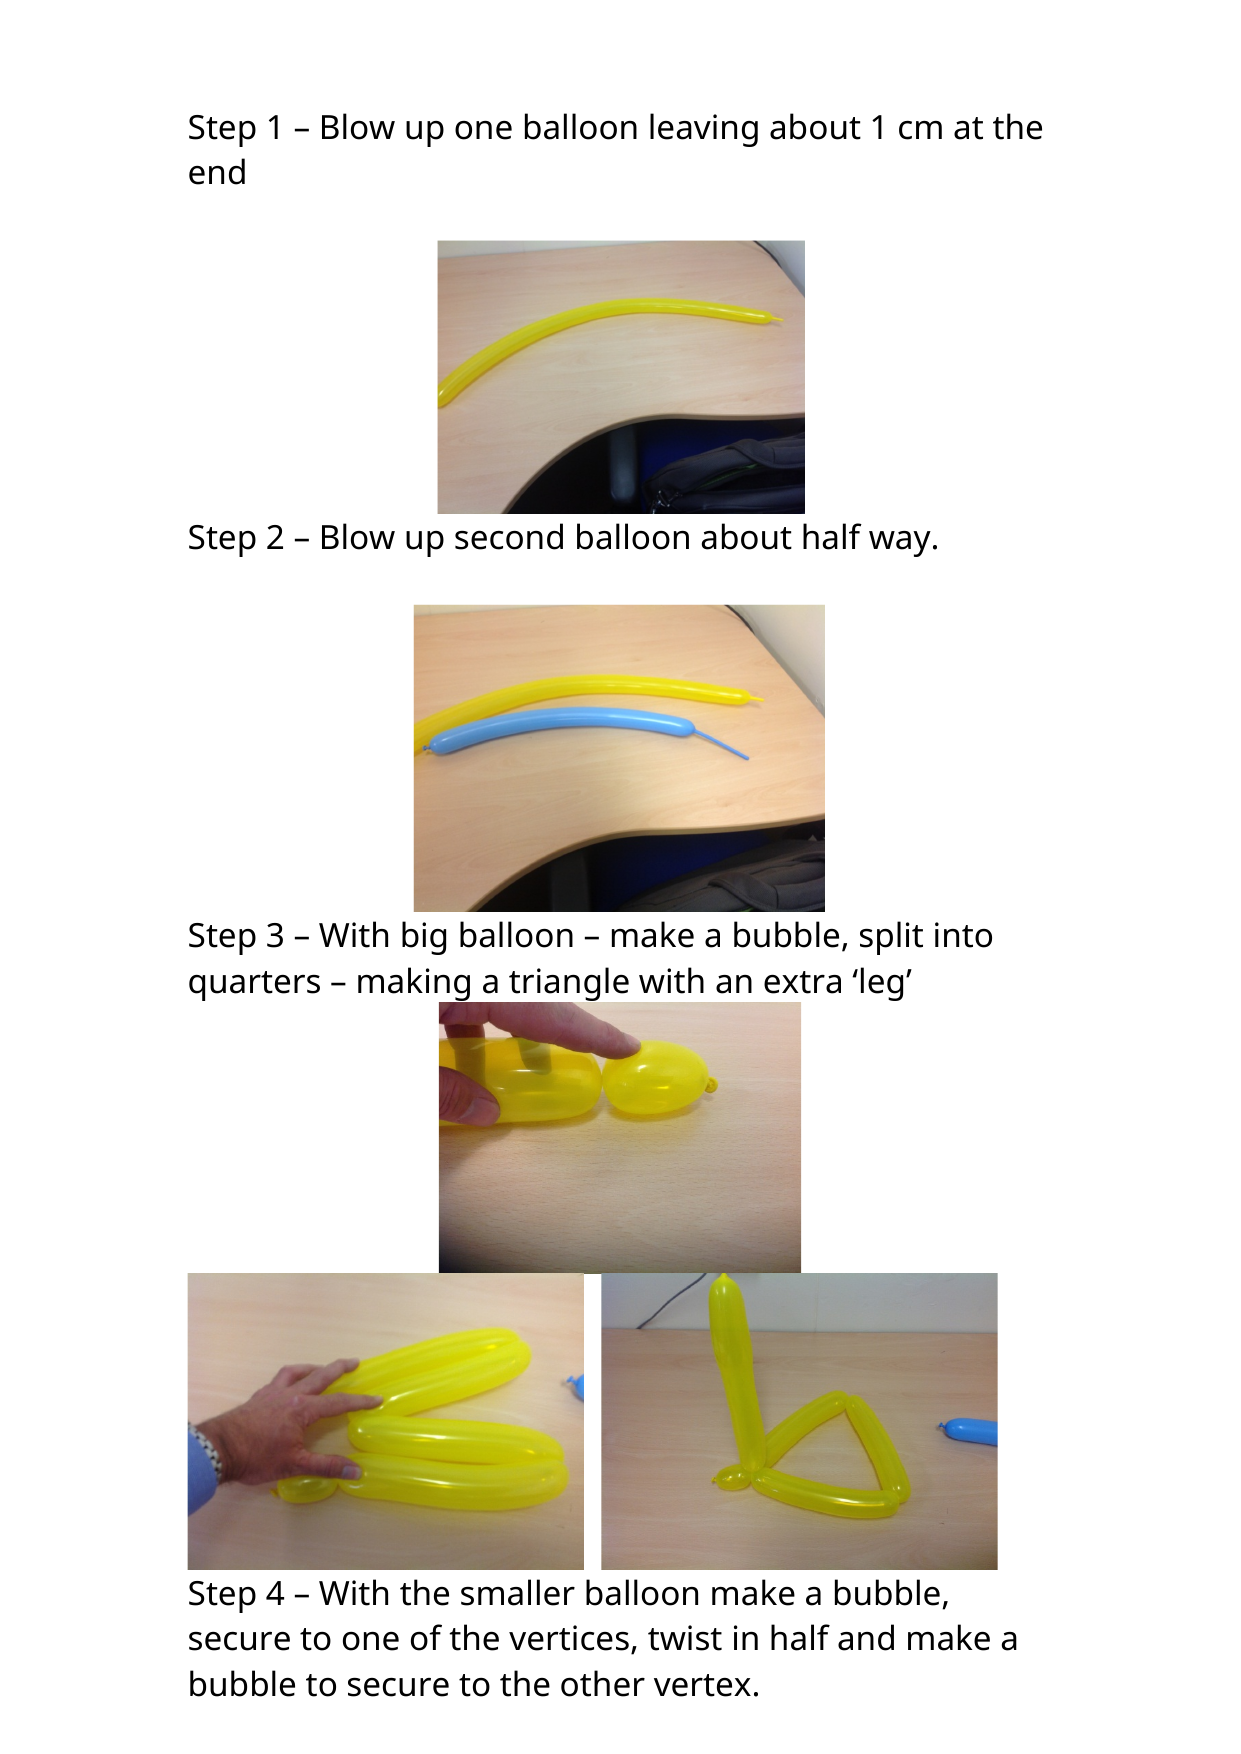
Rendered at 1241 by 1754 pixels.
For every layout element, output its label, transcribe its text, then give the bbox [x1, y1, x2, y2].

text Step 2 – Blow up second balloon about half way. [187, 514, 1053, 559]
picture [187, 1002, 998, 1570]
text Step 3 – With big balloon – make a bubble, split into quarters – making a triangle with an extra ‘leg’ [187, 912, 1053, 1003]
picture [438, 241, 805, 514]
text Step 4 – With the smaller balloon make a bubble, secure to one of the vertices, twist in half and make a bubble to secure to the other vertex. [187, 1569, 1053, 1706]
text Step 1 – Blow up one balloon leaving about 1 cm at the end [187, 103, 1053, 194]
picture [414, 605, 825, 912]
